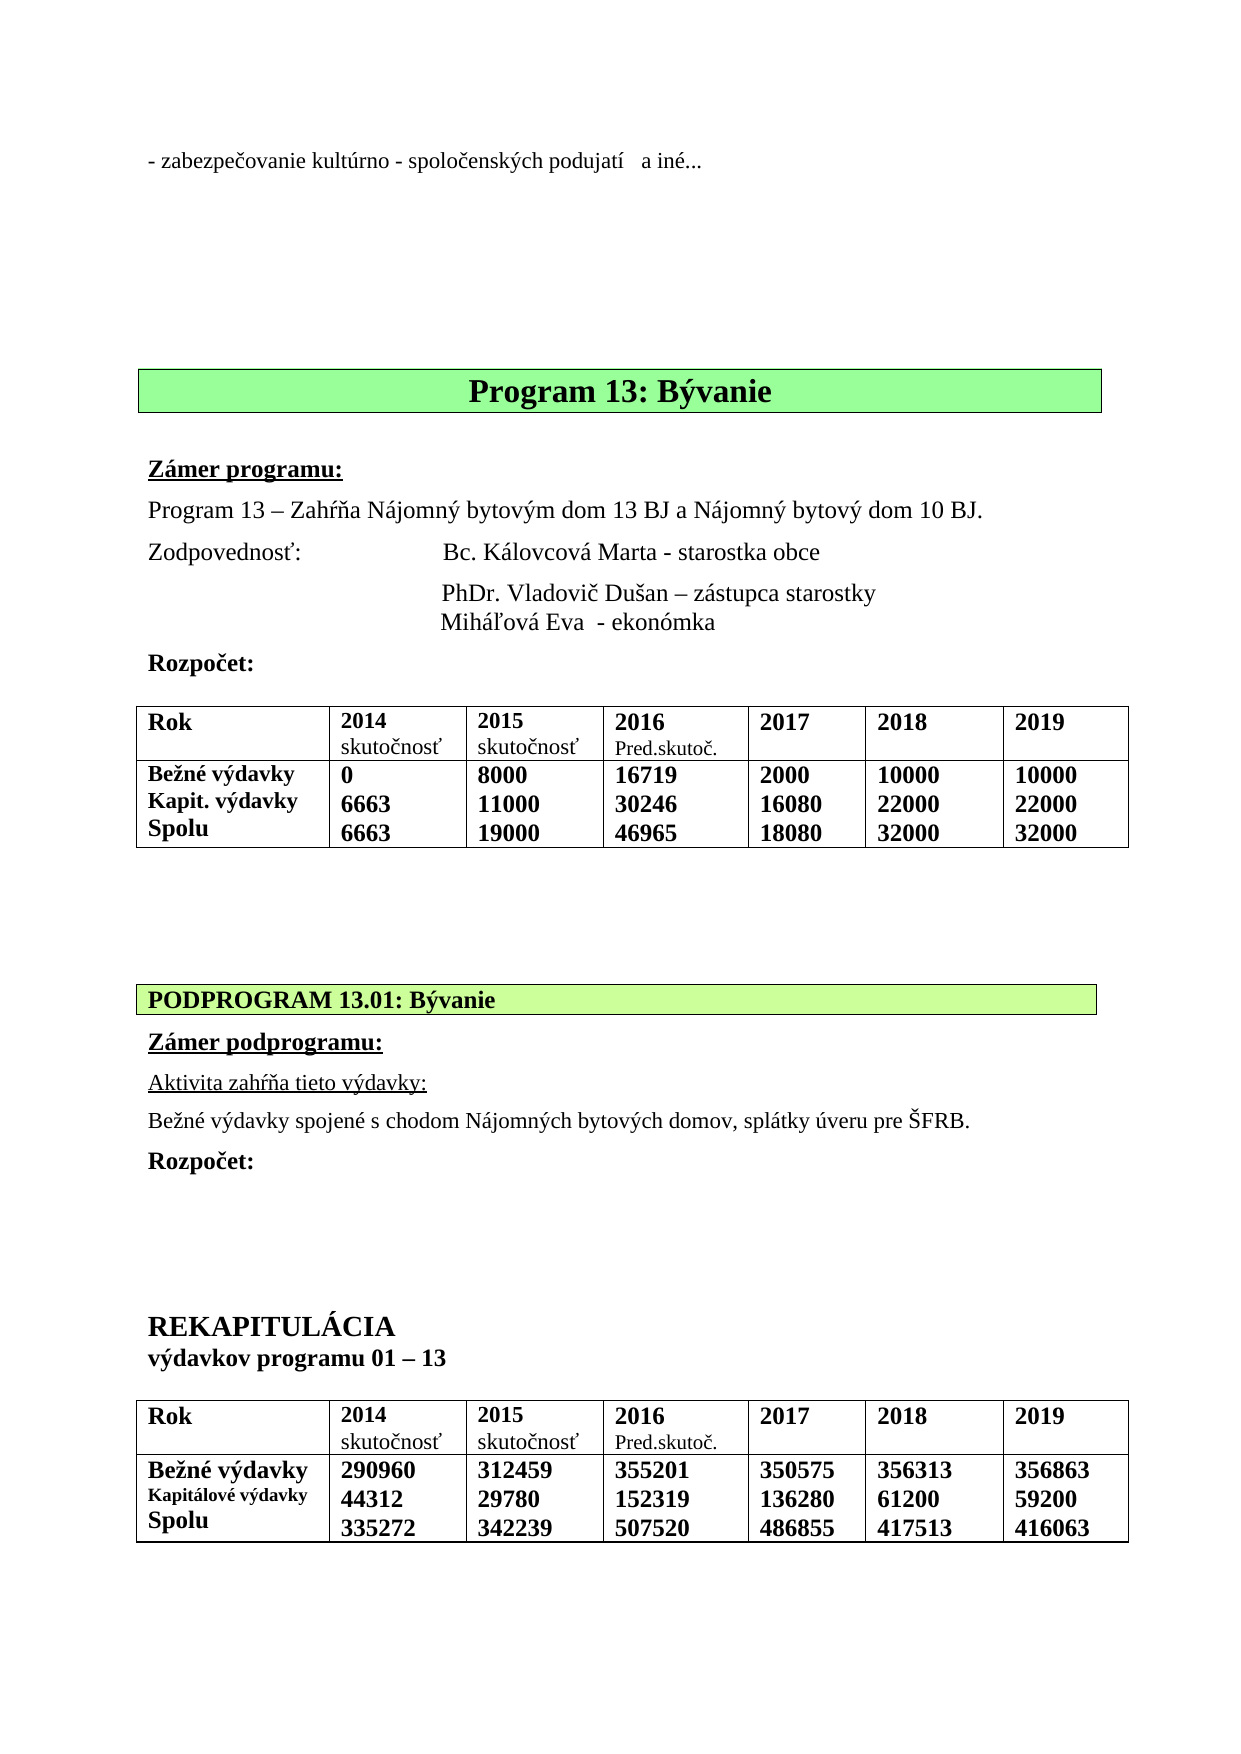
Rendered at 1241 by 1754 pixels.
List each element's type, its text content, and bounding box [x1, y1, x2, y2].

table_cell 2000 16080 18080 [749, 761, 865, 847]
table_header 2015 skutočnosť [467, 1401, 603, 1454]
table_header 2017 [749, 707, 865, 759]
table_cell 10000 22000 32000 [866, 761, 1003, 847]
text Zámer podprogramu: [148, 1027, 1093, 1056]
table_header Rok [137, 707, 329, 759]
table_header 2015 skutočnosť [467, 707, 603, 759]
table_cell 0 6663 6663 [330, 761, 466, 847]
table_header 2017 [749, 1401, 865, 1454]
table_cell 312459 29780 342239 [467, 1455, 603, 1541]
table_header 2016 Pred.skutoč. [604, 707, 748, 759]
text Program 13 – Zahŕňa Nájomný bytovým dom 13 BJ a Nájomný bytový dom 10 BJ. [148, 496, 1093, 524]
text Program 13: Bývanie [139, 370, 1101, 412]
table_cell 8000 11000 19000 [467, 761, 603, 847]
text REKAPITULÁCIA [148, 1309, 1093, 1343]
table_cell 356313 61200 417513 [866, 1455, 1003, 1541]
table_header 2019 [1004, 1401, 1128, 1454]
table_header 2014 skutočnosť [330, 707, 466, 759]
table_header PODPROGRAM 13.01: Bývanie [137, 985, 1096, 1014]
table_cell 16719 30246 46965 [604, 761, 748, 847]
table_cell Bežné výdavky Kapit. výdavky Spolu [137, 761, 329, 847]
text Zodpovednosť: Bc. Kálovcová Marta - starostka obce [148, 537, 1093, 566]
table_header Rok [137, 1401, 329, 1454]
table_cell 356863 59200 416063 [1004, 1455, 1128, 1541]
table_header 2016 Pred.skutoč. [604, 1401, 748, 1454]
text PhDr. Vladovič Dušan – zástupca starostky Miháľová Eva - ekonómka [148, 578, 1093, 636]
text výdavkov programu 01 – 13 [148, 1343, 1093, 1372]
table_cell Bežné výdavky Kapitálové výdavky Spolu [137, 1455, 329, 1541]
text Zámer programu: [148, 454, 1093, 483]
text - zabezpečovanie kultúrno - spoločenských podujatí a iné... [148, 148, 1093, 174]
table_cell 350575 136280 486855 [749, 1455, 865, 1541]
text Aktivita zahŕňa tieto výdavky: [148, 1069, 1093, 1095]
text Rozpočet: [148, 648, 1093, 677]
text Bežné výdavky spojené s chodom Nájomných bytových domov, splátky úveru pre ŠFRB. [148, 1107, 1093, 1134]
text Rozpočet: [148, 1146, 1093, 1175]
table_cell 10000 22000 32000 [1004, 761, 1128, 847]
table_header 2019 [1004, 707, 1128, 759]
table_header 2014 skutočnosť [330, 1401, 466, 1454]
table_cell 355201 152319 507520 [604, 1455, 748, 1541]
table_cell 290960 44312 335272 [330, 1455, 466, 1541]
table_header 2018 [866, 1401, 1003, 1454]
table_header 2018 [866, 707, 1003, 759]
